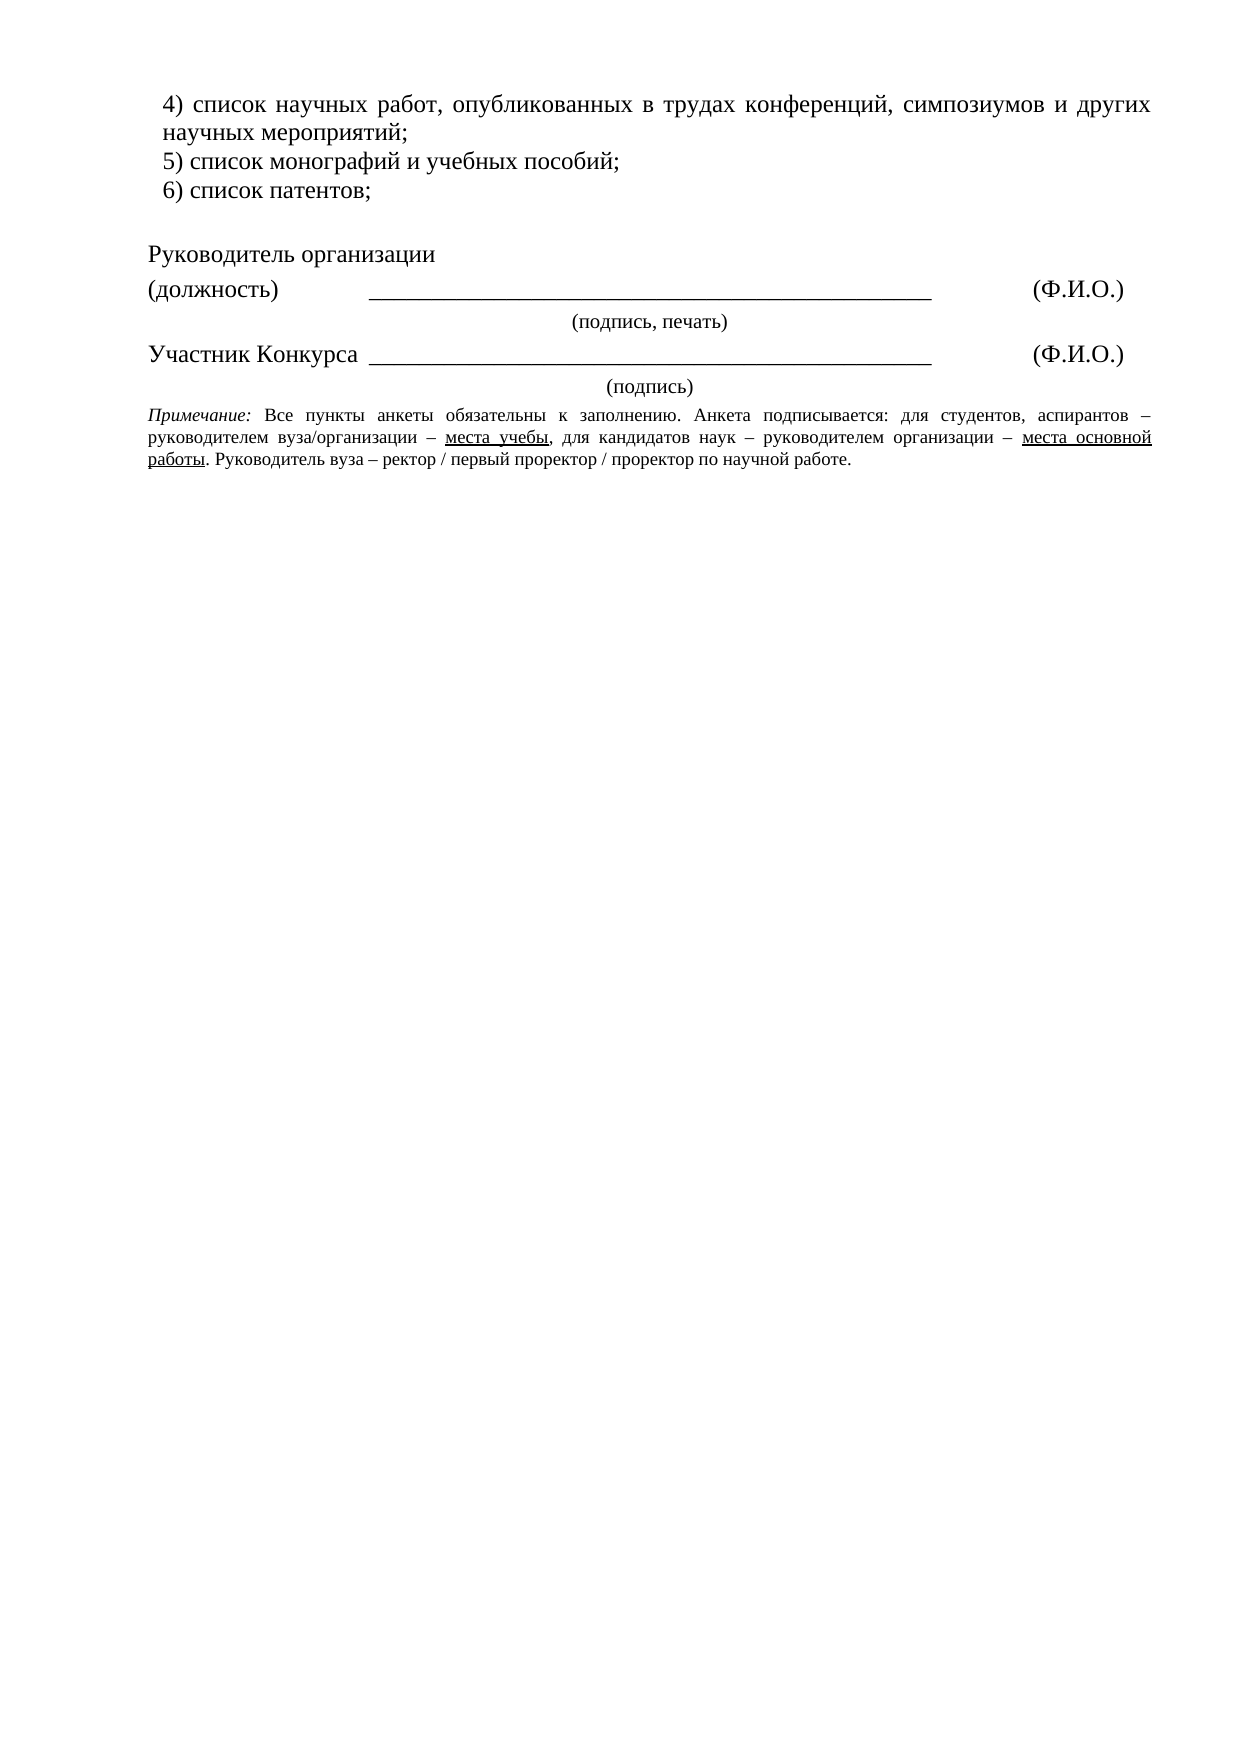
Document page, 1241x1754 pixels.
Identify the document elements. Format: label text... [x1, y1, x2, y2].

text 5) список монографий и учебных пособий; [162, 146, 1152, 175]
text 4) список научных работ, опубликованных в трудах конференций, симпозиумов и других научных мероприятий; [162, 89, 1152, 146]
text 6) список патентов; [162, 175, 1152, 204]
text Руководитель организации [148, 239, 1152, 267]
text (должность) _____________________________________________ (Ф.И.О.) [148, 274, 1152, 302]
text Участник Конкурса _____________________________________________ (Ф.И.О.) [148, 339, 1152, 368]
text (подпись) [148, 374, 1152, 398]
text Примечание: Все пункты анкеты обязательны к заполнению. Анкета подписывается: для студентов, аспирантов – руководителем вуза/организации – места учебы, для кандидатов наук – руководителем организации – места основной работы. Руководитель вуза – ректор / первый проректор / проректор по научной работе. [148, 404, 1152, 469]
text (подпись, печать) [148, 309, 1152, 333]
